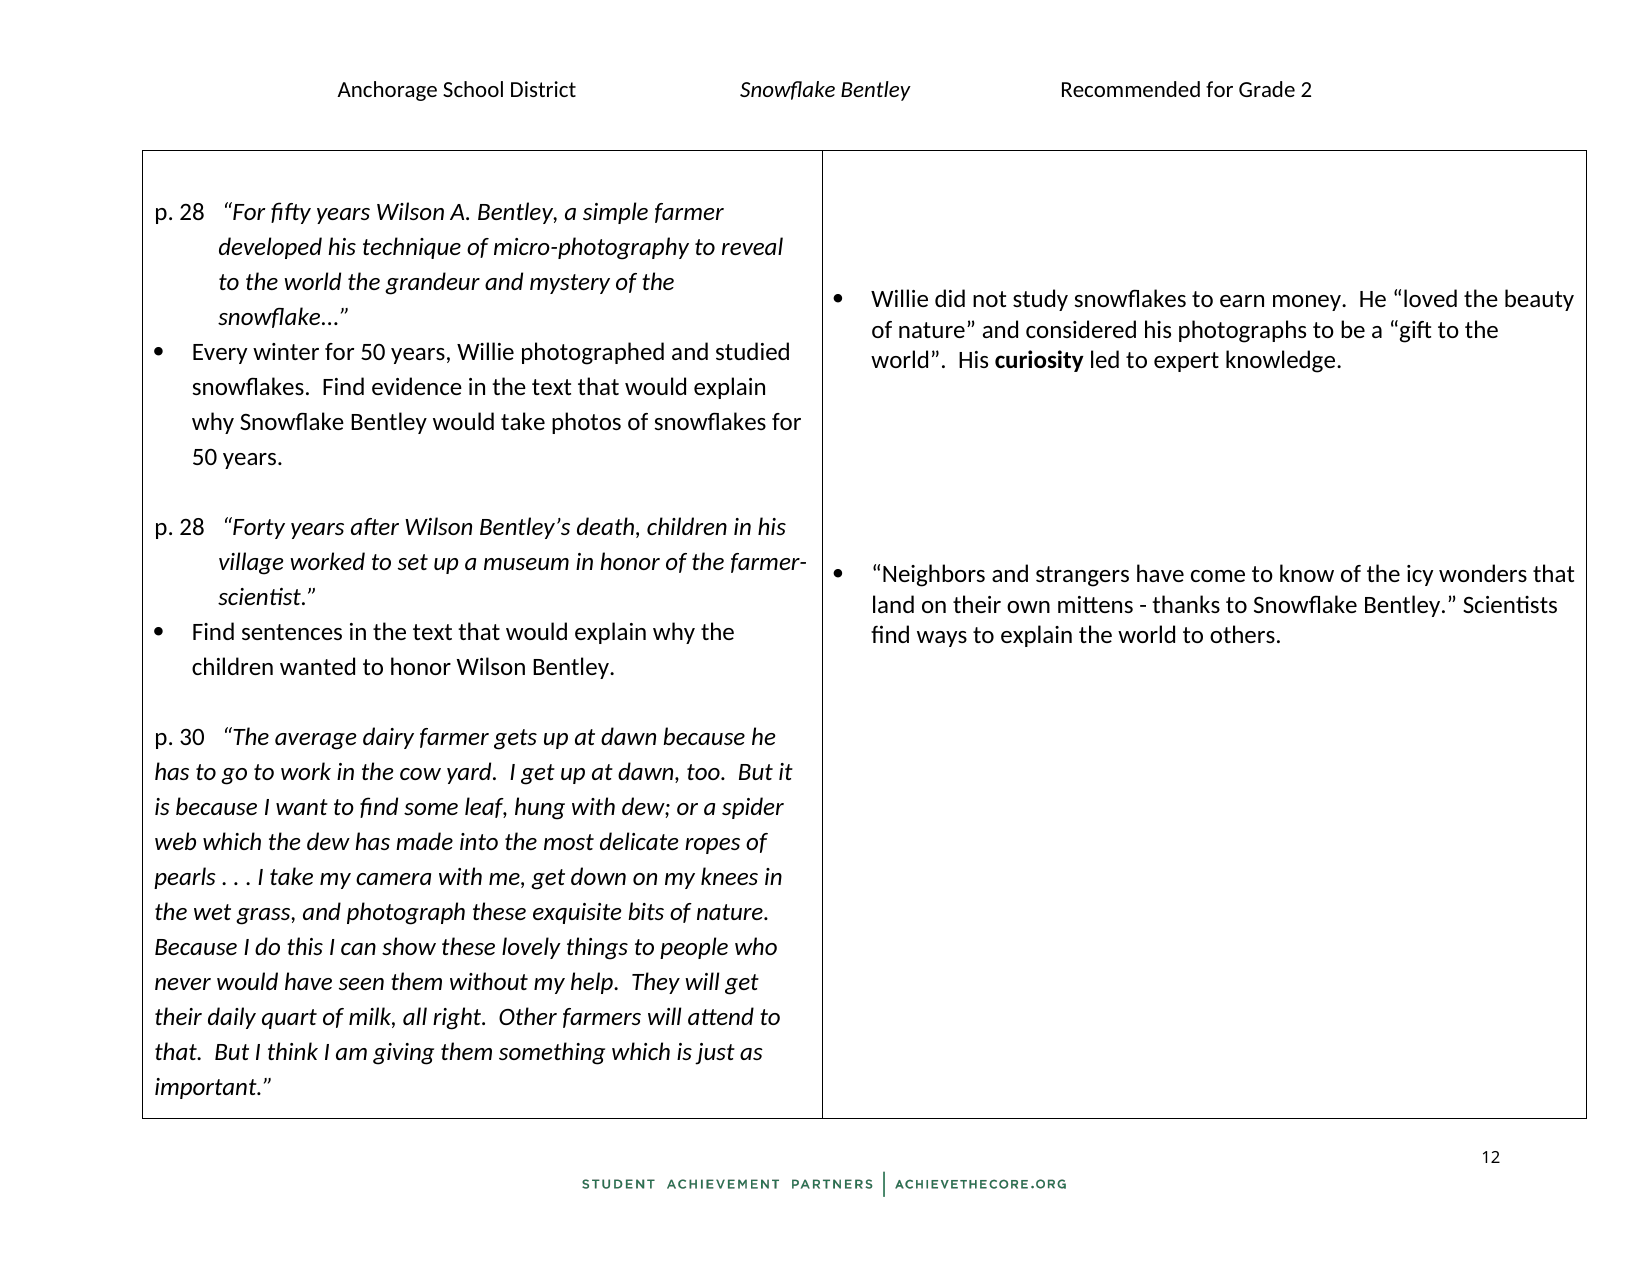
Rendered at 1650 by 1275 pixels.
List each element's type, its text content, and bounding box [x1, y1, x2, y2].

picture [571, 1168, 1079, 1200]
